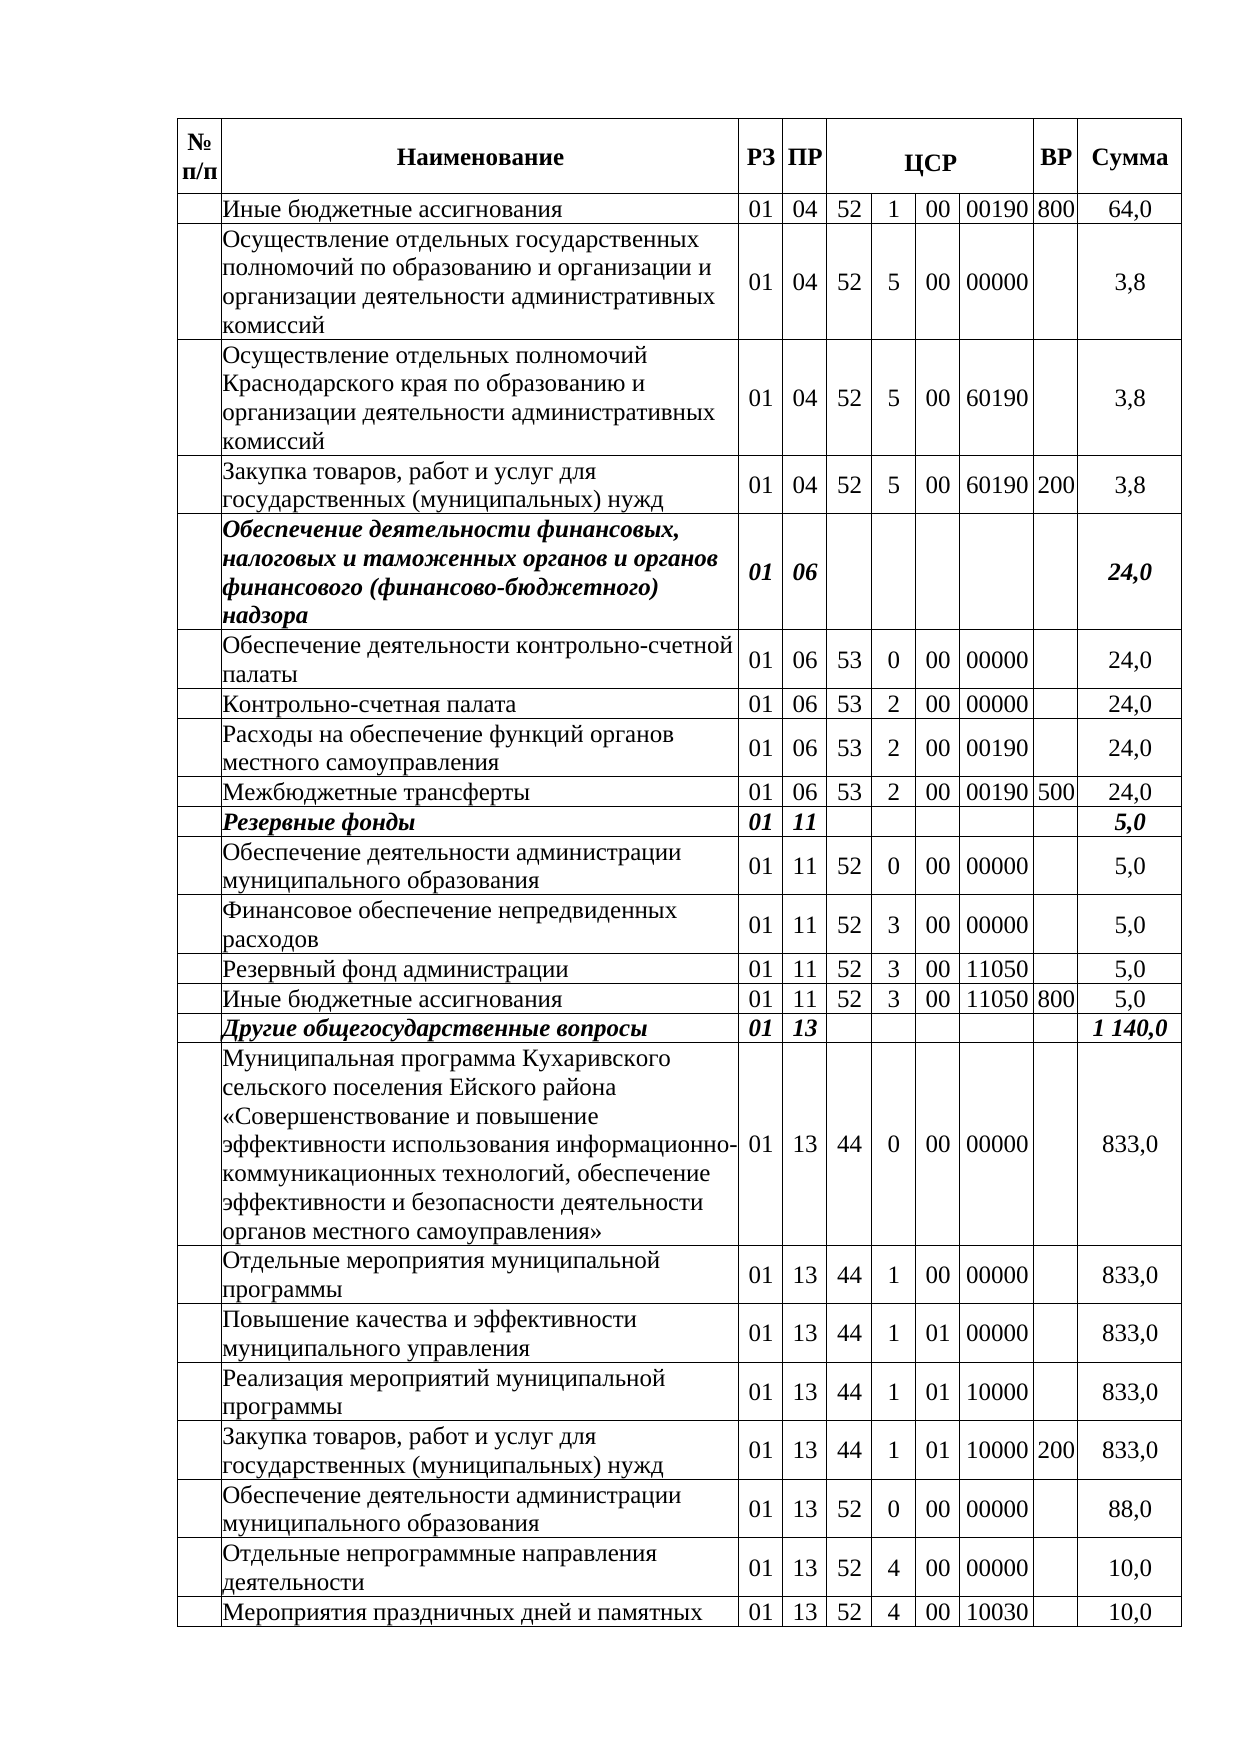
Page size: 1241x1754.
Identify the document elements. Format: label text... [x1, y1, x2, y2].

table_cell 0 [872, 630, 915, 688]
table_cell 04 [783, 340, 826, 455]
table_cell 1 [872, 1421, 915, 1479]
table_cell 833,0 [1078, 1421, 1181, 1479]
table_cell 01 [739, 837, 782, 894]
table_cell [178, 689, 221, 718]
table_cell Реализация мероприятий муниципальной программы [222, 1363, 738, 1420]
table_cell [178, 777, 221, 806]
table_cell [1034, 1043, 1077, 1244]
table_cell [178, 837, 221, 894]
table_cell [178, 1014, 221, 1042]
table_cell 00 [916, 1597, 959, 1626]
table_cell 00000 [960, 1304, 1033, 1362]
table_cell [1034, 630, 1077, 688]
table_cell 01 [739, 1480, 782, 1537]
table_cell [827, 807, 871, 836]
table_header Наименование [222, 119, 738, 193]
table_cell 00190 [960, 719, 1033, 776]
table_cell [1034, 807, 1077, 836]
table_cell [178, 194, 221, 223]
table_cell 00 [916, 1043, 959, 1244]
table_cell 5,0 [1078, 954, 1181, 983]
table_cell 01 [739, 954, 782, 983]
table_cell 00000 [960, 1480, 1033, 1537]
table_cell 11 [783, 807, 826, 836]
table_cell 3,8 [1078, 340, 1181, 455]
table_cell 1 140,0 [1078, 1014, 1181, 1042]
table_cell [178, 1304, 221, 1362]
table_cell 00 [916, 1538, 959, 1596]
table_cell 88,0 [1078, 1480, 1181, 1537]
table_cell 10000 [960, 1421, 1033, 1479]
table_cell 800 [1034, 194, 1077, 223]
table_cell Закупка товаров, работ и услуг для государственных (муниципальных) нужд [222, 1421, 738, 1479]
table_cell 00000 [960, 630, 1033, 688]
table_cell 04 [783, 456, 826, 513]
table_cell 1 [872, 1246, 915, 1303]
table_cell 24,0 [1078, 777, 1181, 806]
table_cell 00000 [960, 1043, 1033, 1244]
table_cell 00 [916, 689, 959, 718]
table_cell [1034, 1363, 1077, 1420]
table_cell 500 [1034, 777, 1077, 806]
table_cell 11050 [960, 984, 1033, 1012]
table_cell 833,0 [1078, 1043, 1181, 1244]
table_cell Обеспечение деятельности администрации муниципального образования [222, 837, 738, 894]
table_cell 3 [872, 984, 915, 1012]
table_cell 52 [827, 194, 871, 223]
table_cell 3 [872, 895, 915, 953]
table_cell 52 [827, 984, 871, 1012]
table_cell [178, 1363, 221, 1420]
table_header ЦСР [827, 119, 1033, 193]
table_cell 00 [916, 340, 959, 455]
table_cell 60190 [960, 456, 1033, 513]
table_cell 64,0 [1078, 194, 1181, 223]
table_cell [178, 514, 221, 629]
table_cell 4 [872, 1538, 915, 1596]
table_cell 01 [916, 1363, 959, 1420]
table_cell 01 [739, 895, 782, 953]
table_cell 01 [739, 1597, 782, 1626]
table_cell 24,0 [1078, 630, 1181, 688]
table_cell 833,0 [1078, 1304, 1181, 1362]
table_cell 52 [827, 1480, 871, 1537]
table_cell [872, 807, 915, 836]
table_cell 1 [872, 1363, 915, 1420]
table_cell 5 [872, 456, 915, 513]
table_cell 833,0 [1078, 1246, 1181, 1303]
table_cell [1034, 224, 1077, 339]
table_cell 53 [827, 777, 871, 806]
table_header Сумма [1078, 119, 1181, 193]
table_cell 53 [827, 719, 871, 776]
table_cell 52 [827, 224, 871, 339]
table_cell 5 [872, 340, 915, 455]
table_cell Иные бюджетные ассигнования [222, 984, 738, 1012]
table_cell [1034, 689, 1077, 718]
table_cell Обеспечение деятельности контрольно-счетной палаты [222, 630, 738, 688]
table_cell 06 [783, 514, 826, 629]
table_cell 11 [783, 954, 826, 983]
table_cell 13 [783, 1480, 826, 1537]
table_cell 44 [827, 1304, 871, 1362]
table_cell 24,0 [1078, 689, 1181, 718]
table_cell 5,0 [1078, 895, 1181, 953]
table_cell 00000 [960, 1538, 1033, 1596]
table_cell 13 [783, 1246, 826, 1303]
table_cell 06 [783, 689, 826, 718]
table_cell [827, 1014, 871, 1042]
table_cell [178, 984, 221, 1012]
table_cell Резервные фонды [222, 807, 738, 836]
table_cell 00000 [960, 224, 1033, 339]
table_cell 00 [916, 1246, 959, 1303]
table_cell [222, 1597, 738, 1626]
table_cell 5 [872, 224, 915, 339]
table_cell [1034, 837, 1077, 894]
table_cell [872, 1014, 915, 1042]
table_cell 00000 [960, 837, 1033, 894]
table_cell Другие общегосударственные вопросы [222, 1014, 738, 1042]
table_header ВР [1034, 119, 1077, 193]
table_cell 4 [872, 1597, 915, 1626]
table_cell 833,0 [1078, 1363, 1181, 1420]
table_cell 52 [827, 895, 871, 953]
table_cell [178, 1480, 221, 1537]
table_cell 3,8 [1078, 456, 1181, 513]
table_cell 24,0 [1078, 514, 1181, 629]
table_cell [178, 895, 221, 953]
table_cell [1034, 1597, 1077, 1626]
table_cell [1034, 1480, 1077, 1537]
table_cell Иные бюджетные ассигнования [222, 194, 738, 223]
table_cell 13 [783, 1304, 826, 1362]
table_cell 44 [827, 1363, 871, 1420]
table_cell 5,0 [1078, 837, 1181, 894]
table_cell 13 [783, 1043, 826, 1244]
table_cell Осуществление отдельных государственных полномочий по образованию и организации и организации деятельности административных комиссий [222, 224, 738, 339]
table_cell 5,0 [1078, 807, 1181, 836]
table_cell 00000 [960, 689, 1033, 718]
table_cell 10000 [960, 1363, 1033, 1420]
table_cell [960, 807, 1033, 836]
table_cell 01 [739, 689, 782, 718]
table_cell 11 [783, 984, 826, 1012]
table_cell 13 [783, 1363, 826, 1420]
table_cell 00 [916, 1480, 959, 1537]
table_cell [178, 630, 221, 688]
table_cell 00000 [960, 895, 1033, 953]
table_cell Финансовое обеспечение непредвиденных расходов [222, 895, 738, 953]
table_cell 13 [783, 1014, 826, 1042]
table_cell 06 [783, 777, 826, 806]
table_cell 06 [783, 630, 826, 688]
table_cell [1034, 340, 1077, 455]
table_cell [827, 514, 871, 629]
table_cell [178, 1597, 221, 1626]
table_cell 01 [739, 194, 782, 223]
table_cell 00 [916, 777, 959, 806]
table_cell 01 [739, 777, 782, 806]
table_cell 00190 [960, 777, 1033, 806]
table_cell 01 [739, 1043, 782, 1244]
table_cell 00 [916, 984, 959, 1012]
table_cell Муниципальная программа Кухаривского сельского поселения Ейского района «Совершенствование и повышение эффективности использования информационно- коммуникационных технологий, обеспечение эффективности и безопасности деятельности органов местного самоуправления» [222, 1043, 738, 1244]
table_cell 01 [739, 1014, 782, 1042]
table_cell 00 [916, 630, 959, 688]
table_cell 3 [872, 954, 915, 983]
table_header № п/п [178, 119, 221, 193]
table_cell 01 [739, 984, 782, 1012]
table_cell 04 [783, 224, 826, 339]
table_cell 3,8 [1078, 224, 1181, 339]
table_cell 00 [916, 194, 959, 223]
table_cell 00190 [960, 194, 1033, 223]
table_cell 01 [739, 514, 782, 629]
table_cell 01 [739, 1363, 782, 1420]
table_cell [960, 514, 1033, 629]
table_cell 800 [1034, 984, 1077, 1012]
table_cell [178, 954, 221, 983]
table_cell [916, 807, 959, 836]
table_cell 00 [916, 837, 959, 894]
table_cell 2 [872, 689, 915, 718]
table_cell 01 [739, 630, 782, 688]
table_cell 00 [916, 224, 959, 339]
table_cell 04 [783, 194, 826, 223]
table_cell Межбюджетные трансферты [222, 777, 738, 806]
table_cell 10,0 [1078, 1597, 1181, 1626]
table_cell 53 [827, 689, 871, 718]
table_cell 00000 [960, 1246, 1033, 1303]
table_cell Повышение качества и эффективности муниципального управления [222, 1304, 738, 1362]
table_cell 52 [827, 837, 871, 894]
table_cell 52 [827, 954, 871, 983]
table_cell Расходы на обеспечение функций органов местного самоуправления [222, 719, 738, 776]
table_cell Осуществление отдельных полномочий Краснодарского края по образованию и организации деятельности административных комиссий [222, 340, 738, 455]
table_cell 10030 [960, 1597, 1033, 1626]
table_cell 10,0 [1078, 1538, 1181, 1596]
table_cell 2 [872, 777, 915, 806]
table_cell [178, 719, 221, 776]
table_cell 01 [739, 719, 782, 776]
table_cell 01 [916, 1421, 959, 1479]
table_cell 13 [783, 1597, 826, 1626]
table_cell 52 [827, 456, 871, 513]
table_cell [1034, 1246, 1077, 1303]
table_cell [1034, 1014, 1077, 1042]
table_cell 0 [872, 1043, 915, 1244]
table_cell 01 [739, 1304, 782, 1362]
table_cell Обеспечение деятельности администрации муниципального образования [222, 1480, 738, 1537]
table_cell 11 [783, 837, 826, 894]
table_cell 01 [739, 1421, 782, 1479]
table_cell [178, 1043, 221, 1244]
table_cell 01 [916, 1304, 959, 1362]
table_cell [178, 456, 221, 513]
table_cell 5,0 [1078, 984, 1181, 1012]
table_cell 60190 [960, 340, 1033, 455]
table_cell 00 [916, 719, 959, 776]
table_cell 1 [872, 1304, 915, 1362]
table_cell 11 [783, 895, 826, 953]
table_cell [1034, 514, 1077, 629]
table_header ПР [783, 119, 826, 193]
table_cell 52 [827, 1597, 871, 1626]
table_cell [1034, 1538, 1077, 1596]
table_cell [916, 1014, 959, 1042]
table_cell 44 [827, 1421, 871, 1479]
table_cell [178, 224, 221, 339]
table_cell Резервный фонд администрации [222, 954, 738, 983]
table_header РЗ [739, 119, 782, 193]
table_cell 01 [739, 1538, 782, 1596]
table_cell [916, 514, 959, 629]
table_cell 01 [739, 224, 782, 339]
table_cell 44 [827, 1246, 871, 1303]
table_cell 06 [783, 719, 826, 776]
table_cell [178, 340, 221, 455]
table_cell 00 [916, 895, 959, 953]
table_cell Контрольно-счетная палата [222, 689, 738, 718]
table_cell [178, 1538, 221, 1596]
table_cell Отдельные непрограммные направления деятельности [222, 1538, 738, 1596]
table_cell Закупка товаров, работ и услуг для государственных (муниципальных) нужд [222, 456, 738, 513]
table_cell 01 [739, 807, 782, 836]
table_cell [178, 1421, 221, 1479]
table_cell [178, 807, 221, 836]
table_cell 11050 [960, 954, 1033, 983]
table_cell [1034, 1304, 1077, 1362]
table_cell 0 [872, 1480, 915, 1537]
table_cell 200 [1034, 1421, 1077, 1479]
table_cell 2 [872, 719, 915, 776]
table_cell 44 [827, 1043, 871, 1244]
table_cell 52 [827, 340, 871, 455]
table_cell [1034, 895, 1077, 953]
table_cell [960, 1014, 1033, 1042]
table_cell 00 [916, 954, 959, 983]
table_cell 01 [739, 1246, 782, 1303]
table_cell [1034, 954, 1077, 983]
table_cell 24,0 [1078, 719, 1181, 776]
table_cell 13 [783, 1421, 826, 1479]
table_cell 01 [739, 456, 782, 513]
table_cell 53 [827, 630, 871, 688]
table_cell 01 [739, 340, 782, 455]
table_cell 200 [1034, 456, 1077, 513]
table_cell 13 [783, 1538, 826, 1596]
table_cell 1 [872, 194, 915, 223]
table_cell 52 [827, 1538, 871, 1596]
table_cell 00 [916, 456, 959, 513]
table_cell Обеспечение деятельности финансовых, налоговых и таможенных органов и органов финансового (финансово-бюджетного) надзора [222, 514, 738, 629]
table_cell [1034, 719, 1077, 776]
table_cell [178, 1246, 221, 1303]
table_cell 0 [872, 837, 915, 894]
table_cell [872, 514, 915, 629]
table_cell Отдельные мероприятия муниципальной программы [222, 1246, 738, 1303]
